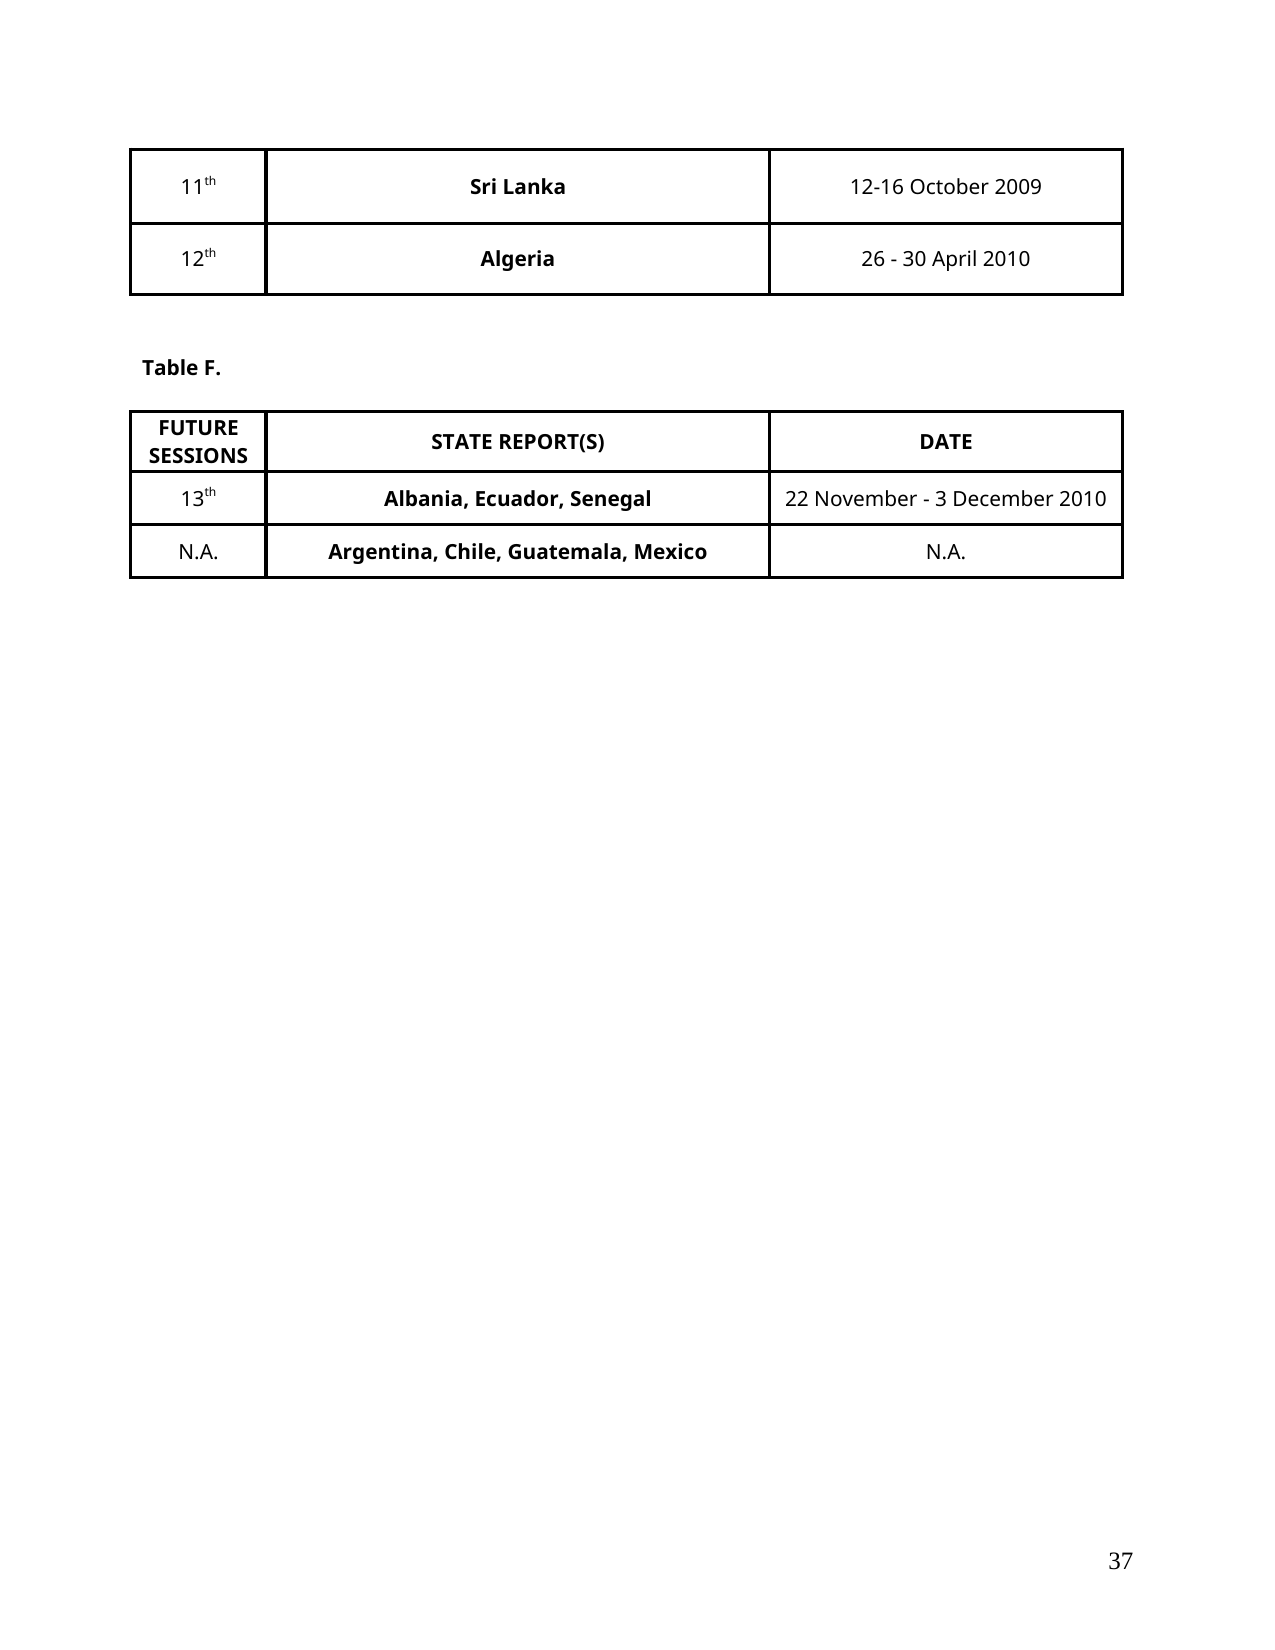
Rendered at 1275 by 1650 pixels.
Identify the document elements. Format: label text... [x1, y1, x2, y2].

table_cell N.A. [132, 526, 264, 576]
table_cell Argentina, Chile, Guatemala, Mexico [268, 526, 768, 576]
table_cell 13th [132, 473, 264, 523]
text Table F. [142, 353, 1133, 381]
table_cell 22 November - 3 December 2010 [771, 473, 1121, 523]
table_header FUTURE SESSIONS [132, 413, 264, 470]
table_cell Albania, Ecuador, Senegal [268, 473, 768, 523]
table_cell 12-16 October 2009 [771, 151, 1121, 222]
table_header STATE REPORT(S) [268, 413, 768, 470]
table_header DATE [771, 413, 1121, 470]
table_cell 26 - 30 April 2010 [771, 225, 1121, 292]
table_cell 12th [132, 225, 264, 292]
table_cell Sri Lanka [268, 151, 768, 222]
table_cell [268, 225, 768, 292]
table_cell N.A. [771, 526, 1121, 576]
table_cell 11th [132, 151, 264, 222]
